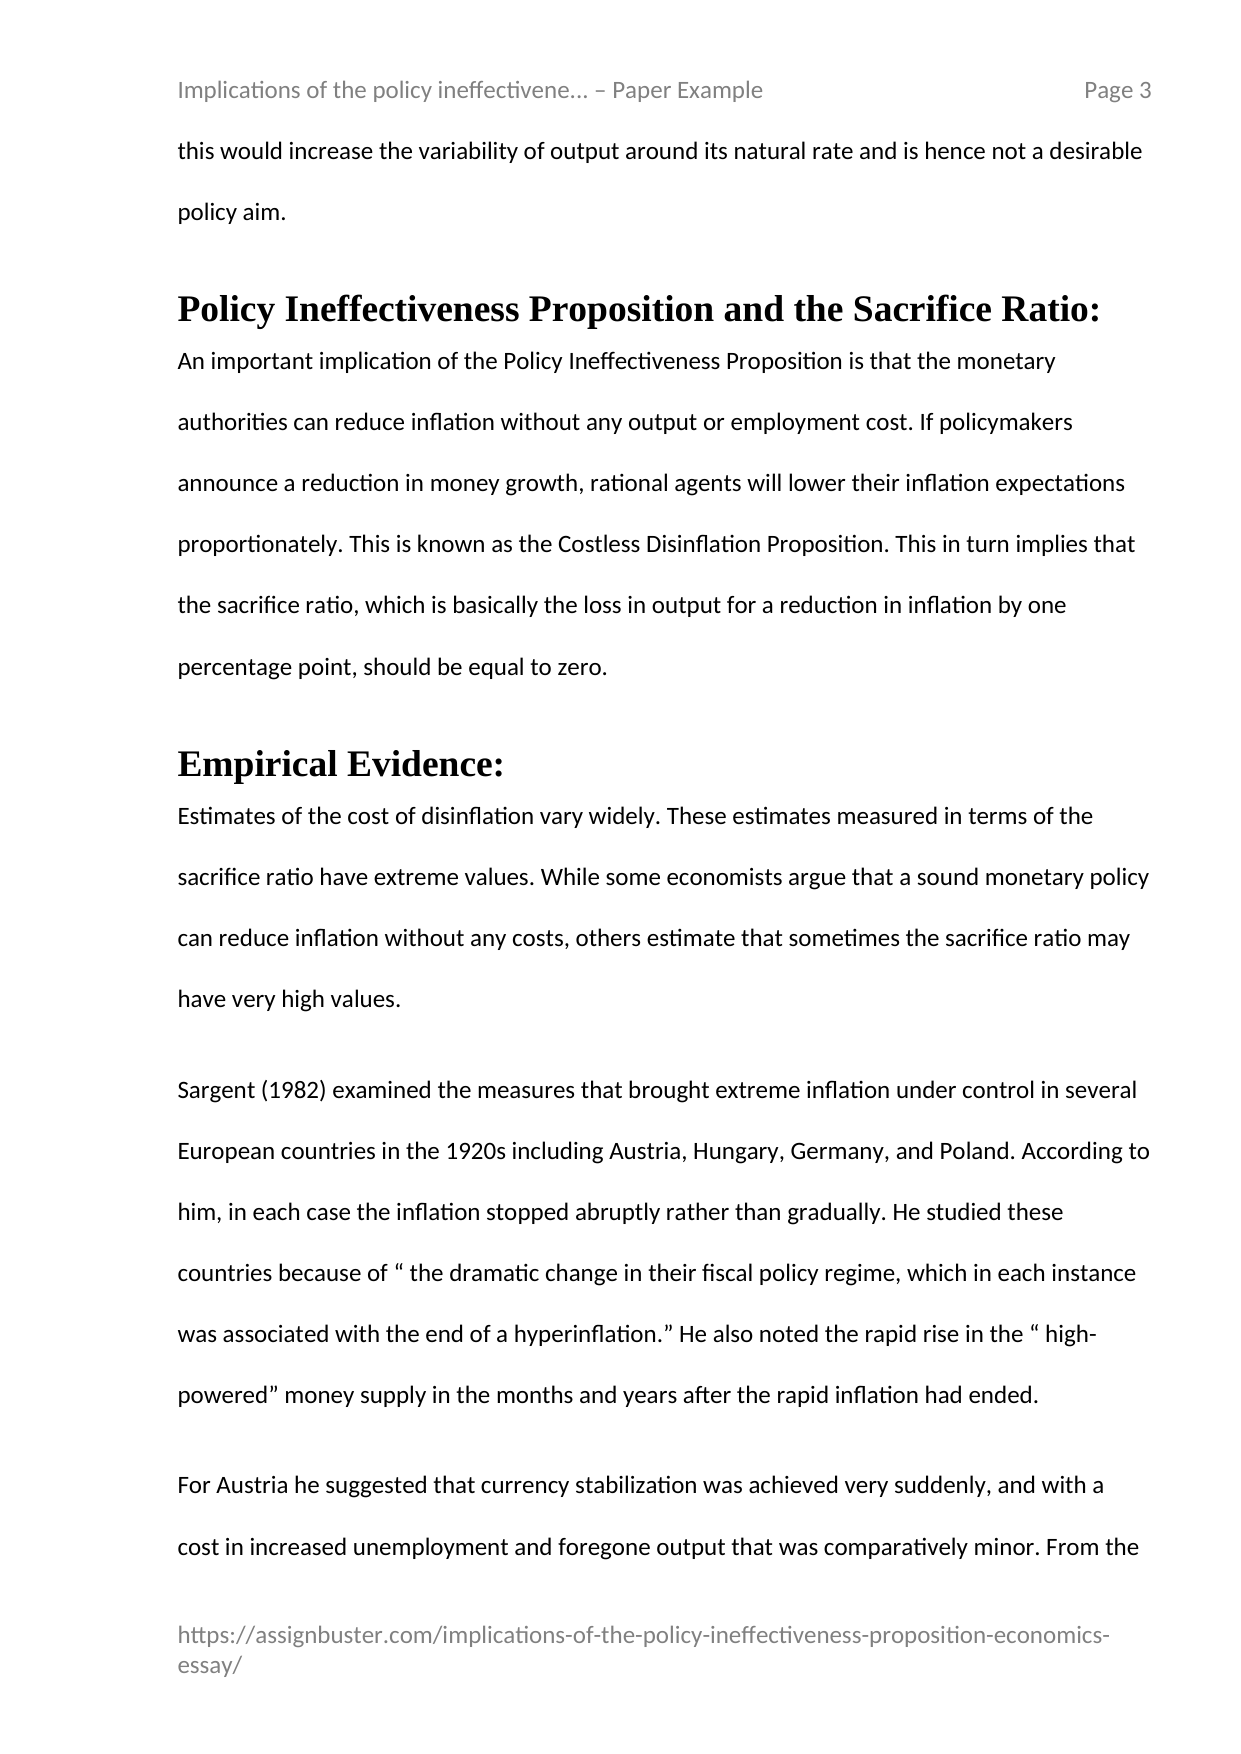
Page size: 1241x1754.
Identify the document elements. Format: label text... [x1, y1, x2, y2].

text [177, 1469, 1152, 1561]
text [177, 135, 1152, 226]
text An important implication of the Policy Ineffectiveness Proposition is that the monetary authorities can reduce inflation without any output or employment cost. If policymakers announce a reduction in money growth, rational agents will lower their inflation expectations proportionately. This is known as the Costless Disinflation Proposition. This in turn implies that the sacrifice ratio, which is basically the loss in output for a reduction in inflation by one percentage point, should be equal to zero. [177, 345, 1152, 681]
subtitle Empirical Evidence: [177, 741, 1152, 784]
text Estimates of the cost of disinflation vary widely. These estimates measured in terms of the sacrifice ratio have extreme values. While some economists argue that a sound monetary policy can reduce inflation without any costs, others estimate that sometimes the sacrifice ratio may have very high values. [177, 800, 1152, 1014]
subtitle Policy Ineffectiveness Proposition and the Sacrifice Ratio: [177, 286, 1152, 329]
text Sargent (1982) examined the measures that brought extreme inflation under control in several European countries in the 1920s including Austria, Hungary, Germany, and Poland. According to him, in each case the inflation stopped abruptly rather than gradually. He studied these countries because of “ the dramatic change in their fiscal policy regime, which in each instance was associated with the end of a hyperinflation.” He also noted the rapid rise in the “ high-powered” money supply in the months and years after the rapid inflation had ended. [177, 1074, 1152, 1409]
